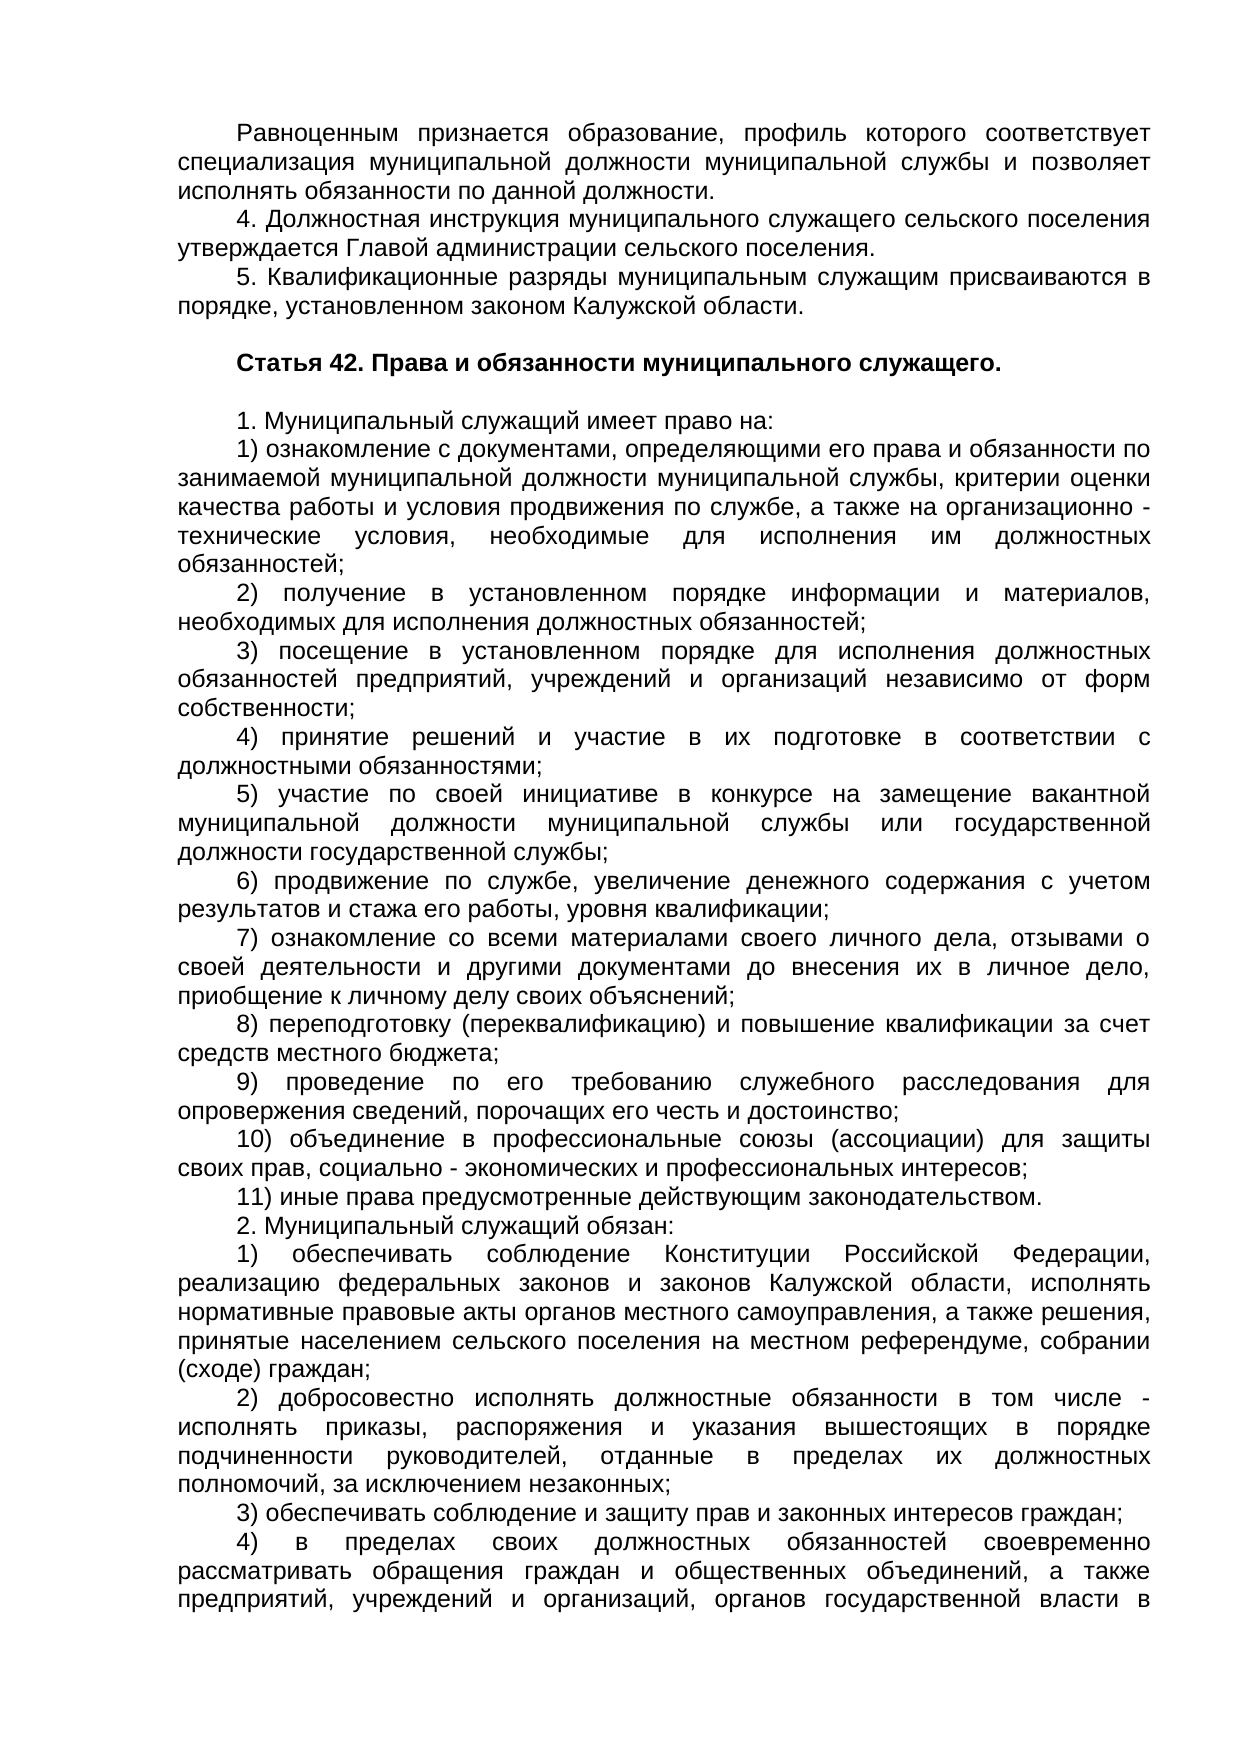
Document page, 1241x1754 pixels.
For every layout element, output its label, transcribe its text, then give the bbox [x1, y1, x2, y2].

text 2) получение в установленном порядке информации и материалов, необходимых для исполнения должностных обязанностей; [177, 578, 1152, 636]
text 3) посещение в установленном порядке для исполнения должностных обязанностей предприятий, учреждений и организаций независимо от форм собственности; [177, 636, 1152, 722]
text 10) объединение в профессиональные союзы (ассоциации) для защиты своих прав, социально - экономических и профессиональных интересов; [177, 1124, 1152, 1182]
text 5) участие по своей инициативе в конкурсе на замещение вакантной муниципальной должности муниципальной службы или государственной должности государственной службы; [177, 779, 1152, 866]
text 2) добросовестно исполнять должностные обязанности в том числе - исполнять приказы, распоряжения и указания вышестоящих в порядке подчиненности руководителей, отданные в пределах их должностных полномочий, за исключением незаконных; [177, 1383, 1152, 1498]
text 11) иные права предусмотренные действующим законодательством. [177, 1182, 1152, 1211]
text 4. Должностная инструкция муниципального служащего сельского поселения утверждается Главой администрации сельского поселения. [177, 204, 1152, 262]
text 7) ознакомление со всеми материалами своего личного дела, отзывами о своей деятельности и другими документами до внесения их в личное дело, приобщение к личному делу своих объяснений; [177, 923, 1152, 1009]
text 8) переподготовку (переквалификацию) и повышение квалификации за счет средств местного бюджета; [177, 1009, 1152, 1067]
text 5. Квалификационные разряды муниципальным служащим присваиваются в порядке, установленном законом Калужской области. [177, 262, 1152, 319]
text Равноценным признается образование, профиль которого соответствует специализация муниципальной должности муниципальной службы и позволяет исполнять обязанности по данной должности. [177, 118, 1152, 204]
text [177, 1527, 1152, 1613]
text 6) продвижение по службе, увеличение денежного содержания с учетом результатов и стажа его работы, уровня квалификации; [177, 866, 1152, 923]
text 9) проведение по его требованию служебного расследования для опровержения сведений, порочащих его честь и достоинство; [177, 1067, 1152, 1124]
text 1) обеспечивать соблюдение Конституции Российской Федерации, реализацию федеральных законов и законов Калужской области, исполнять нормативные правовые акты органов местного самоуправления, а также решения, принятые населением сельского поселения на местном референдуме, собрании (сходе) граждан; [177, 1239, 1152, 1383]
text 4) принятие решений и участие в их подготовке в соответствии с должностными обязанностями; [177, 722, 1152, 779]
text Статья 42. Права и обязанности муниципального служащего. [177, 348, 1152, 377]
text 1. Муниципальный служащий имеет право на: [177, 406, 1152, 434]
text 1) ознакомление с документами, определяющими его права и обязанности по занимаемой муниципальной должности муниципальной службы, критерии оценки качества работы и условия продвижения по службе, а также на организационно - технические условия, необходимые для исполнения им должностных обязанностей; [177, 434, 1152, 578]
text 3) обеспечивать соблюдение и защиту прав и законных интересов граждан; [177, 1498, 1152, 1527]
text 2. Муниципальный служащий обязан: [177, 1211, 1152, 1239]
